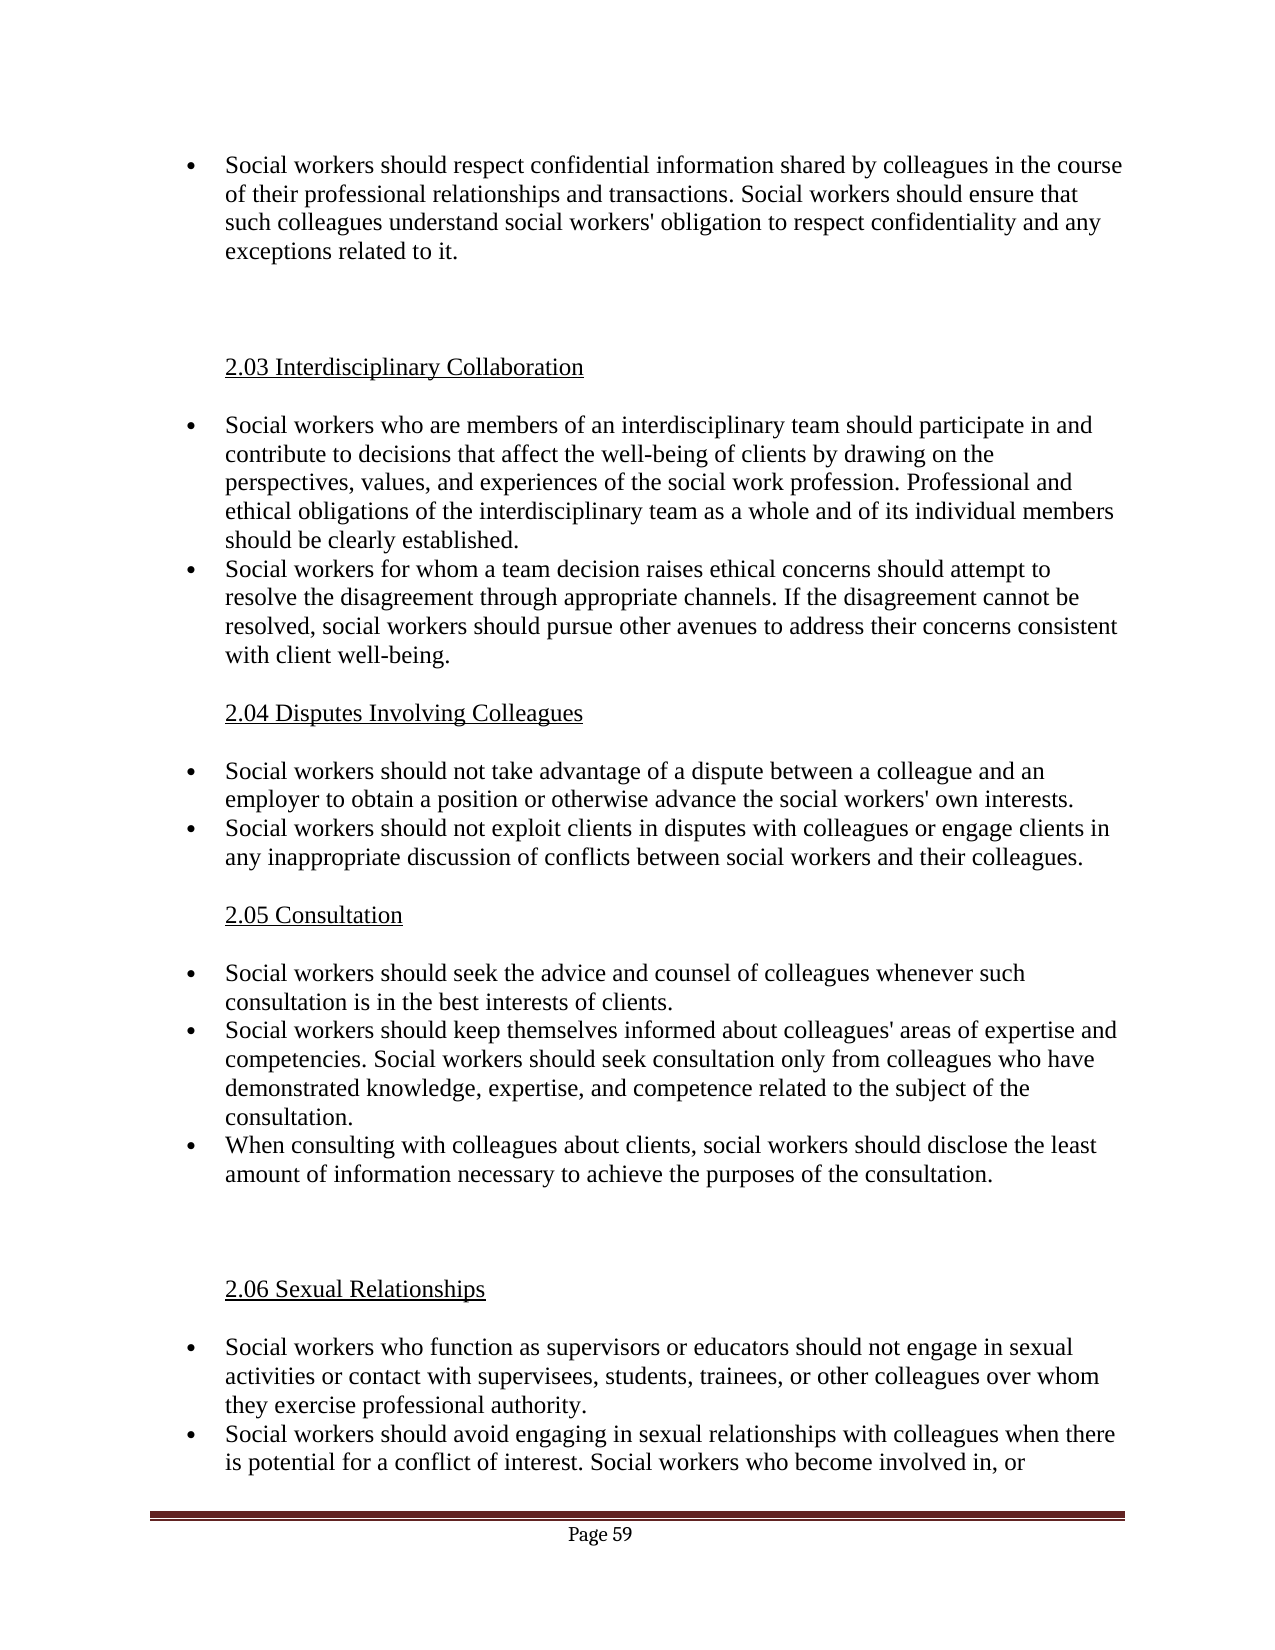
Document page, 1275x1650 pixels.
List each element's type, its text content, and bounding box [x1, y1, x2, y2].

subtitle 2.06 Sexual Relationships [225, 1274, 1125, 1303]
subtitle 2.04 Disputes Involving Colleagues [225, 698, 1125, 727]
list Social workers should respect confidential information shared by colleagues in the course of their professional relationships and transactions. Social workers should ensure that such colleagues understand social workers' obligation to respect confidentiality and any exceptions related to it. [187, 150, 1125, 265]
list Social workers should keep themselves informed about colleagues' areas of expertise and competencies. Social workers should seek consultation only from colleagues who have demonstrated knowledge, expertise, and competence related to the subject of the consultation. [187, 1015, 1125, 1130]
list Social workers for whom a team decision raises ethical concerns should attempt to resolve the disagreement through appropriate channels. If the disagreement cannot be resolved, social workers should pursue other avenues to address their concerns consistent with client well-being. [187, 554, 1125, 669]
list Social workers who are members of an interdisciplinary team should participate in and contribute to decisions that affect the well-being of clients by drawing on the perspectives, values, and experiences of the social work profession. Professional and ethical obligations of the interdisciplinary team as a whole and of its individual members should be clearly established. [187, 410, 1125, 554]
list When consulting with colleagues about clients, social workers should disclose the least amount of information necessary to achieve the purposes of the consultation. [187, 1130, 1125, 1188]
subtitle 2.05 Consultation [225, 900, 1125, 929]
subtitle 2.03 Interdisciplinary Collaboration [225, 352, 1125, 381]
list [187, 1419, 1125, 1476]
list Social workers should seek the advice and counsel of colleagues whenever such consultation is in the best interests of clients. [187, 958, 1125, 1015]
list Social workers should not exploit clients in disputes with colleagues or engage clients in any inappropriate discussion of conflicts between social workers and their colleagues. [187, 813, 1125, 871]
list Social workers who function as supervisors or educators should not engage in sexual activities or contact with supervisees, students, trainees, or other colleagues over whom they exercise professional authority. [187, 1332, 1125, 1419]
list Social workers should not take advantage of a dispute between a colleague and an employer to obtain a position or otherwise advance the social workers' own interests. [187, 756, 1125, 813]
